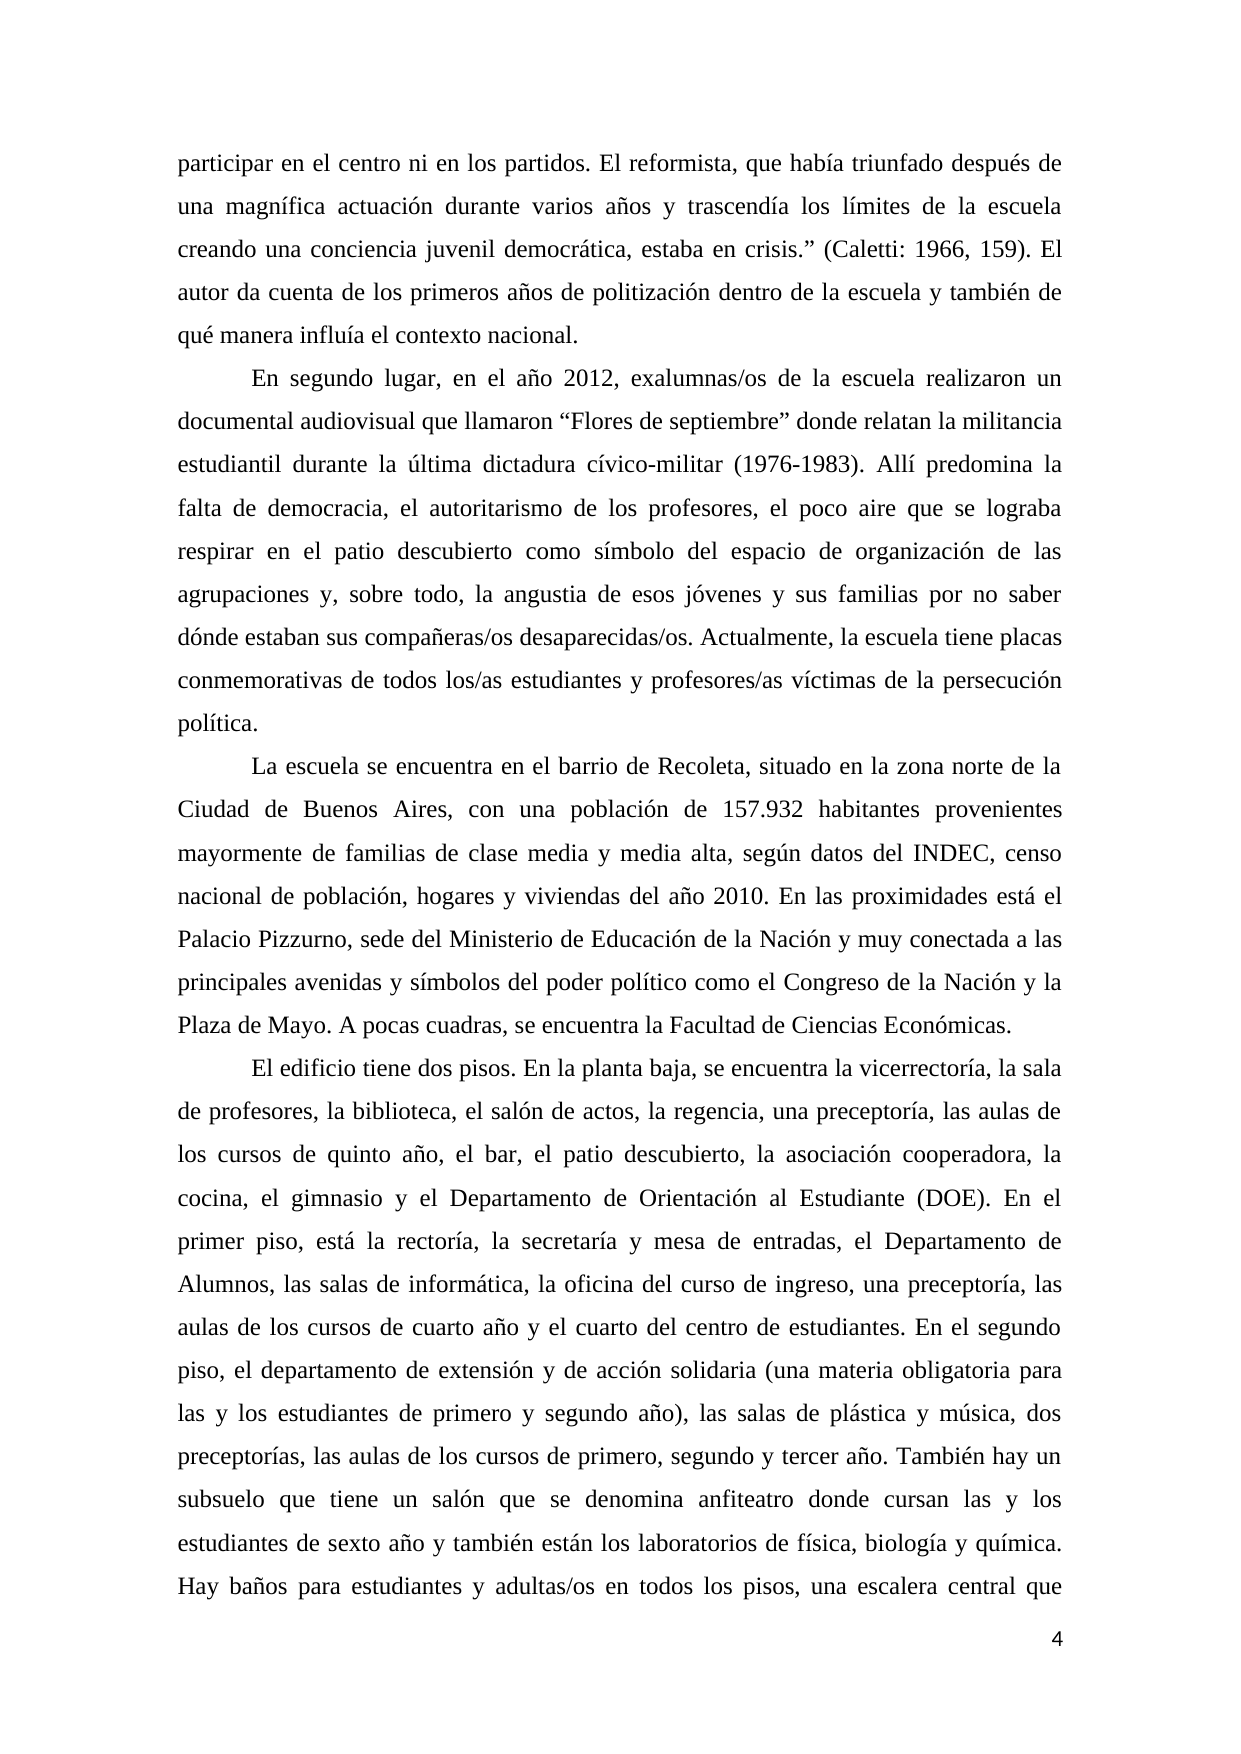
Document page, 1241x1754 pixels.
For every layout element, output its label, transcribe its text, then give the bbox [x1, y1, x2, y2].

text La escuela se encuentra en el barrio de Recoleta, situado en la zona norte de la Ciudad de Buenos Aires, con una población de 157.932 habitantes provenientes mayormente de familias de clase media y media alta, según datos del INDEC, censo nacional de población, hogares y viviendas del año 2010. En las proximidades está el Palacio Pizzurno, sede del Ministerio de Educación de la Nación y muy conectada a las principales avenidas y símbolos del poder político como el Congreso de la Nación y la Plaza de Mayo. A pocas cuadras, se encuentra la Facultad de Ciencias Económicas. [177, 751, 1063, 1039]
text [177, 148, 1063, 349]
text En segundo lugar, en el año 2012, exalumnas/os de la escuela realizaron un documental audiovisual que llamaron “Flores de septiembre” donde relatan la militancia estudiantil durante la última dictadura cívico-militar (1976-1983). Allí predomina la falta de democracia, el autoritarismo de los profesores, el poco aire que se lograba respirar en el patio descubierto como símbolo del espacio de organización de las agrupaciones y, sobre todo, la angustia de esos jóvenes y sus familias por no saber dónde estaban sus compañeras/os desaparecidas/os. Actualmente, la escuela tiene placas conmemorativas de todos los/as estudiantes y profesores/as víctimas de la persecución política. [177, 363, 1063, 737]
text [177, 1053, 1063, 1599]
